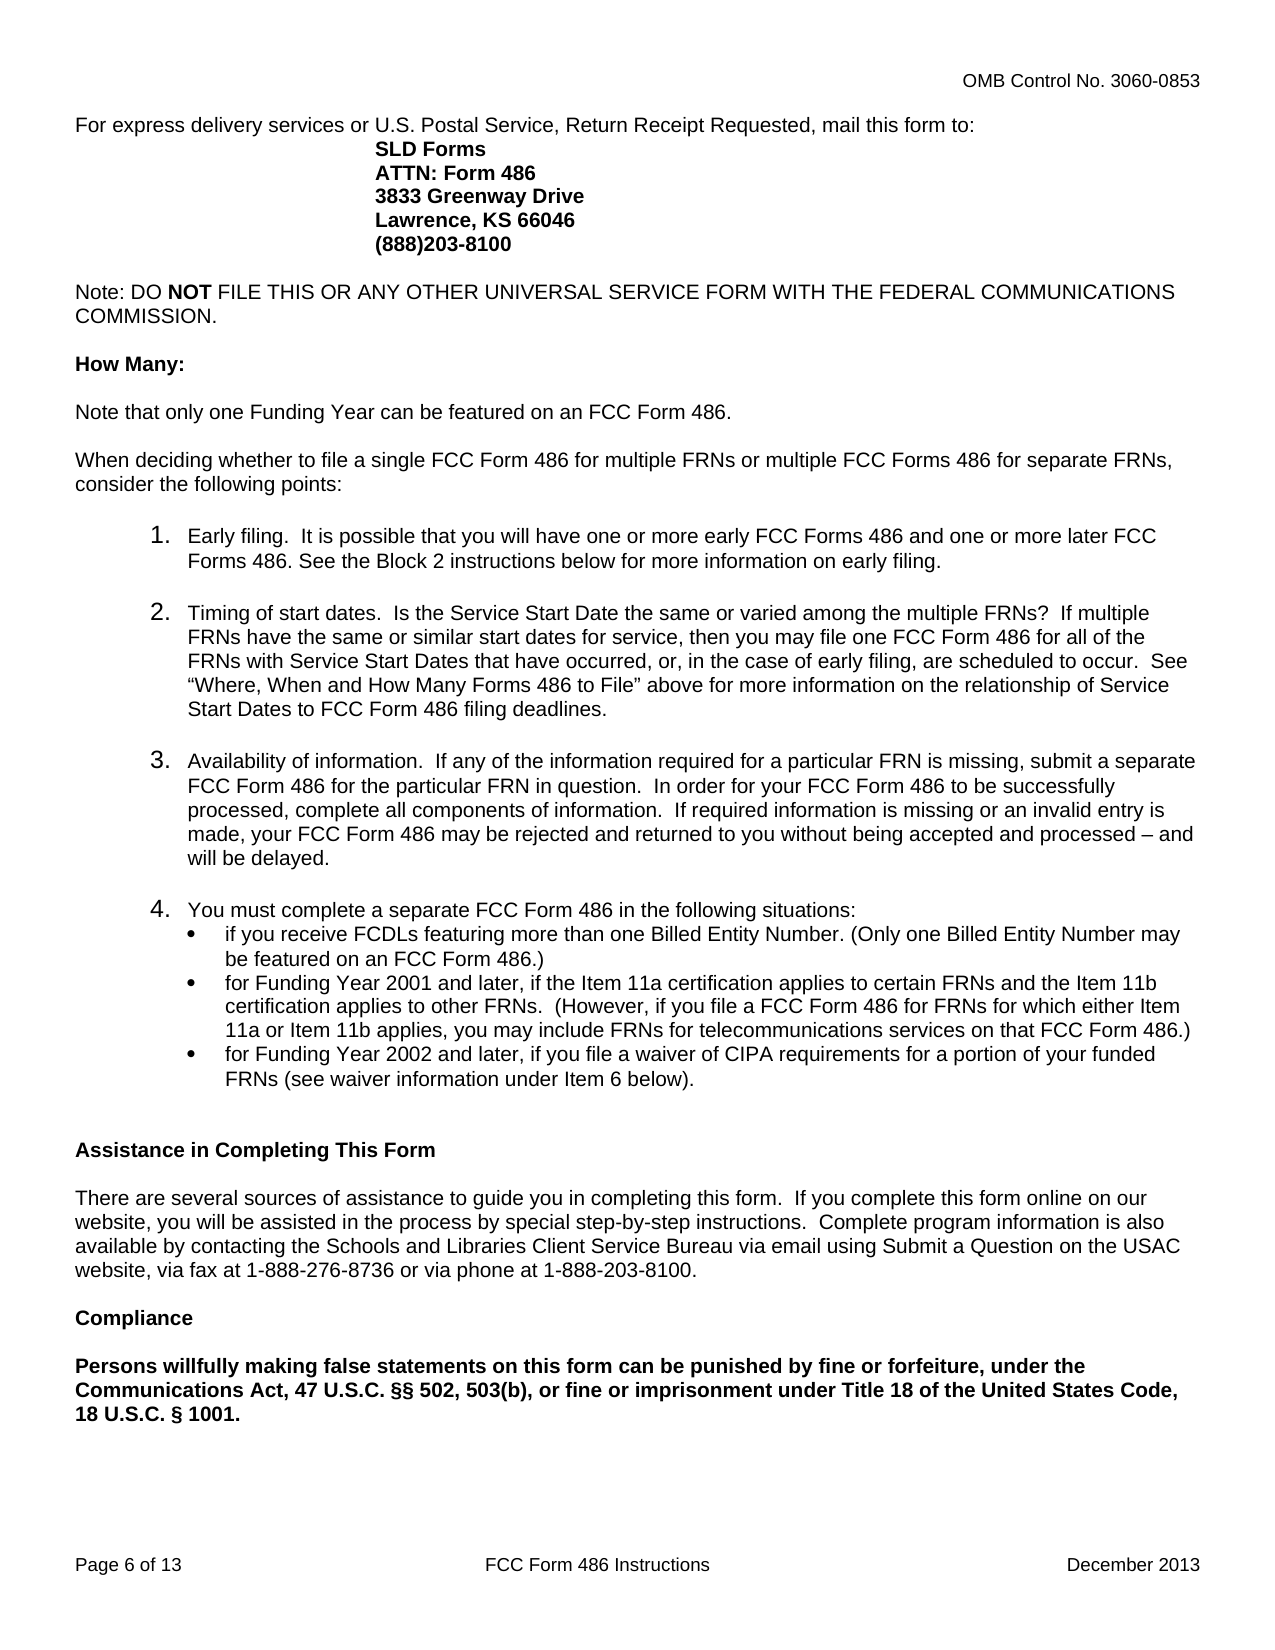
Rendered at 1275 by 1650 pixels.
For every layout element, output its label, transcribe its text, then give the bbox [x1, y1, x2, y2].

text SLD Forms [75, 136, 1200, 160]
list for Funding Year 2001 and later, if the Item 11a certification applies to certain FRNs and the Item 11b certification applies to other FRNs. (However, if you file a FCC Form 486 for FRNs for which either Item 11a or Item 11b applies, you may include FRNs for telecommunications services on that FCC Form 486.) [187, 970, 1200, 1042]
text Note that only one Funding Year can be featured on an FCC Form 486. [75, 400, 1200, 424]
list for Funding Year 2002 and later, if you file a waiver of CIPA requirements for a portion of your funded FRNs (see waiver information under Item 6 below). [187, 1042, 1200, 1090]
text When deciding whether to file a single FCC Form 486 for multiple FRNs or multiple FCC Forms 486 for separate FRNs, consider the following points: [75, 448, 1200, 496]
text Note: DO NOT FILE THIS OR ANY OTHER UNIVERSAL SERVICE FORM WITH THE FEDERAL COMMUNICATIONS COMMISSION. [75, 280, 1200, 328]
text 3833 Greenway Drive [75, 184, 1200, 208]
text Assistance in Completing This Form [75, 1138, 1200, 1162]
text For express delivery services or U.S. Postal Service, Return Receipt Requested, mail this form to: [75, 112, 1200, 136]
list Early filing. It is possible that you will have one or more early FCC Forms 486 and one or more later FCC Forms 486. See the Block 2 instructions below for more information on early filing. [150, 520, 1200, 572]
text (888)203-8100 [75, 232, 1200, 256]
text Persons willfully making false statements on this form can be punished by fine or forfeiture, under the Communications Act, 47 U.S.C. §§ 502, 503(b), or fine or imprisonment under Title 18 of the United States Code, 18 U.S.C. § 1001. [75, 1354, 1200, 1426]
list if you receive FCDLs featuring more than one Billed Entity Number. (Only one Billed Entity Number may be featured on an FCC Form 486.) [187, 922, 1200, 970]
list You must complete a separate FCC Form 486 in the following situations: [150, 893, 1200, 922]
text There are several sources of assistance to guide you in completing this form. If you complete this form online on our website, you will be assisted in the process by special step-by-step instructions. Complete program information is also available by contacting the Schools and Libraries Client Service Bureau via email using Submit a Question on the USAC website, via fax at 1-888-276-8736 or via phone at 1-888-203-8100. [75, 1186, 1200, 1282]
list Timing of start dates. Is the Service Start Date the same or varied among the multiple FRNs? If multiple FRNs have the same or similar start dates for service, then you may file one FCC Form 486 for all of the FRNs with Service Start Dates that have occurred, or, in the case of early filing, are scheduled to occur. See “Where, When and How Many Forms 486 to File” above for more information on the relationship of Service Start Dates to FCC Form 486 filing deadlines. [150, 596, 1200, 721]
list Availability of information. If any of the information required for a particular FRN is missing, submit a separate FCC Form 486 for the particular FRN in question. In order for your FCC Form 486 to be successfully processed, complete all components of information. If required information is missing or an invalid entry is made, your FCC Form 486 may be rejected and returned to you without being accepted and processed – and will be delayed. [150, 745, 1200, 869]
text Compliance [75, 1306, 1200, 1330]
text How Many: [75, 352, 1200, 376]
text ATTN: Form 486 [75, 160, 1200, 184]
text Lawrence, KS 66046 [75, 208, 1200, 232]
